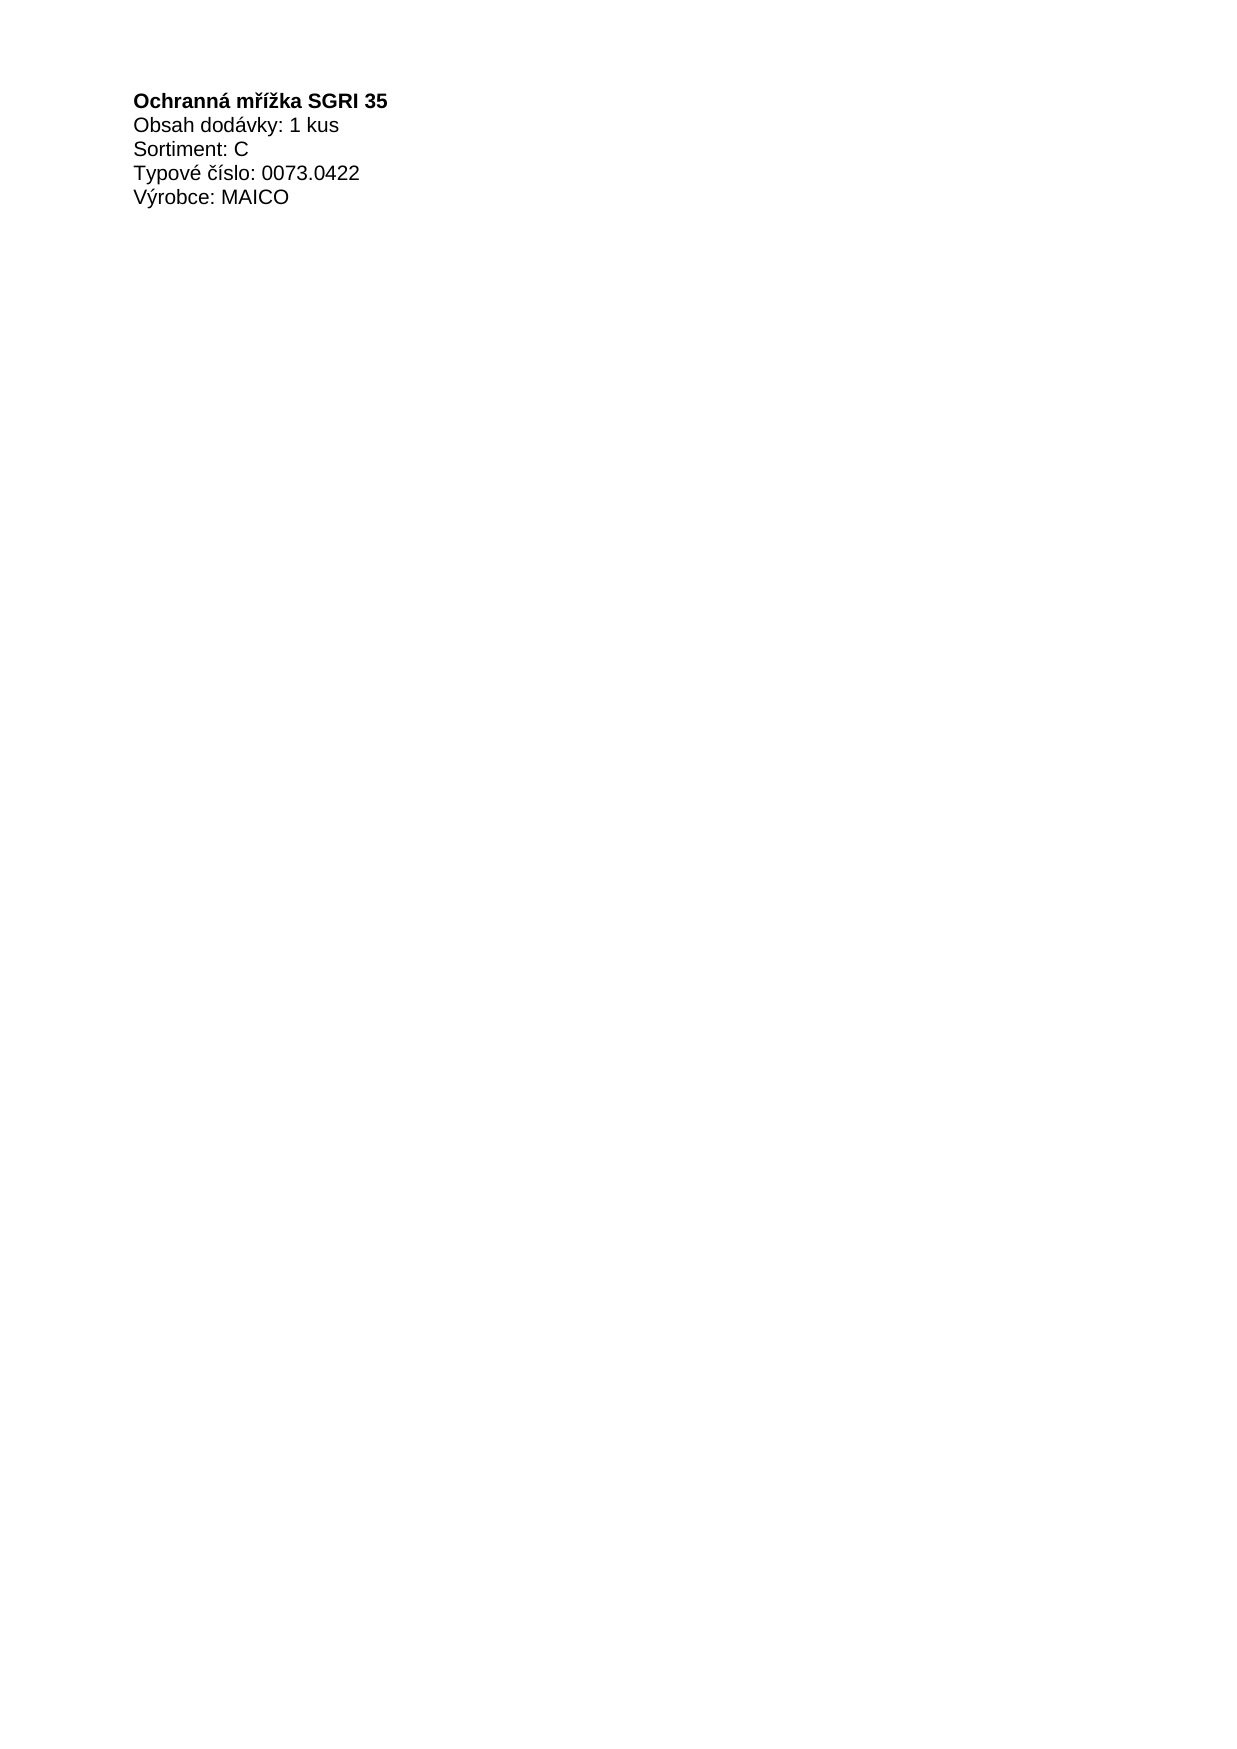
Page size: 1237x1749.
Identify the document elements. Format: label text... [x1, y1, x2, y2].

text Ochranná mřížka SGRI 35Obsah dodávky: 1 kusSortiment: C Typové číslo: 0073.0422Výrobce: MAICO [133, 89, 1148, 208]
